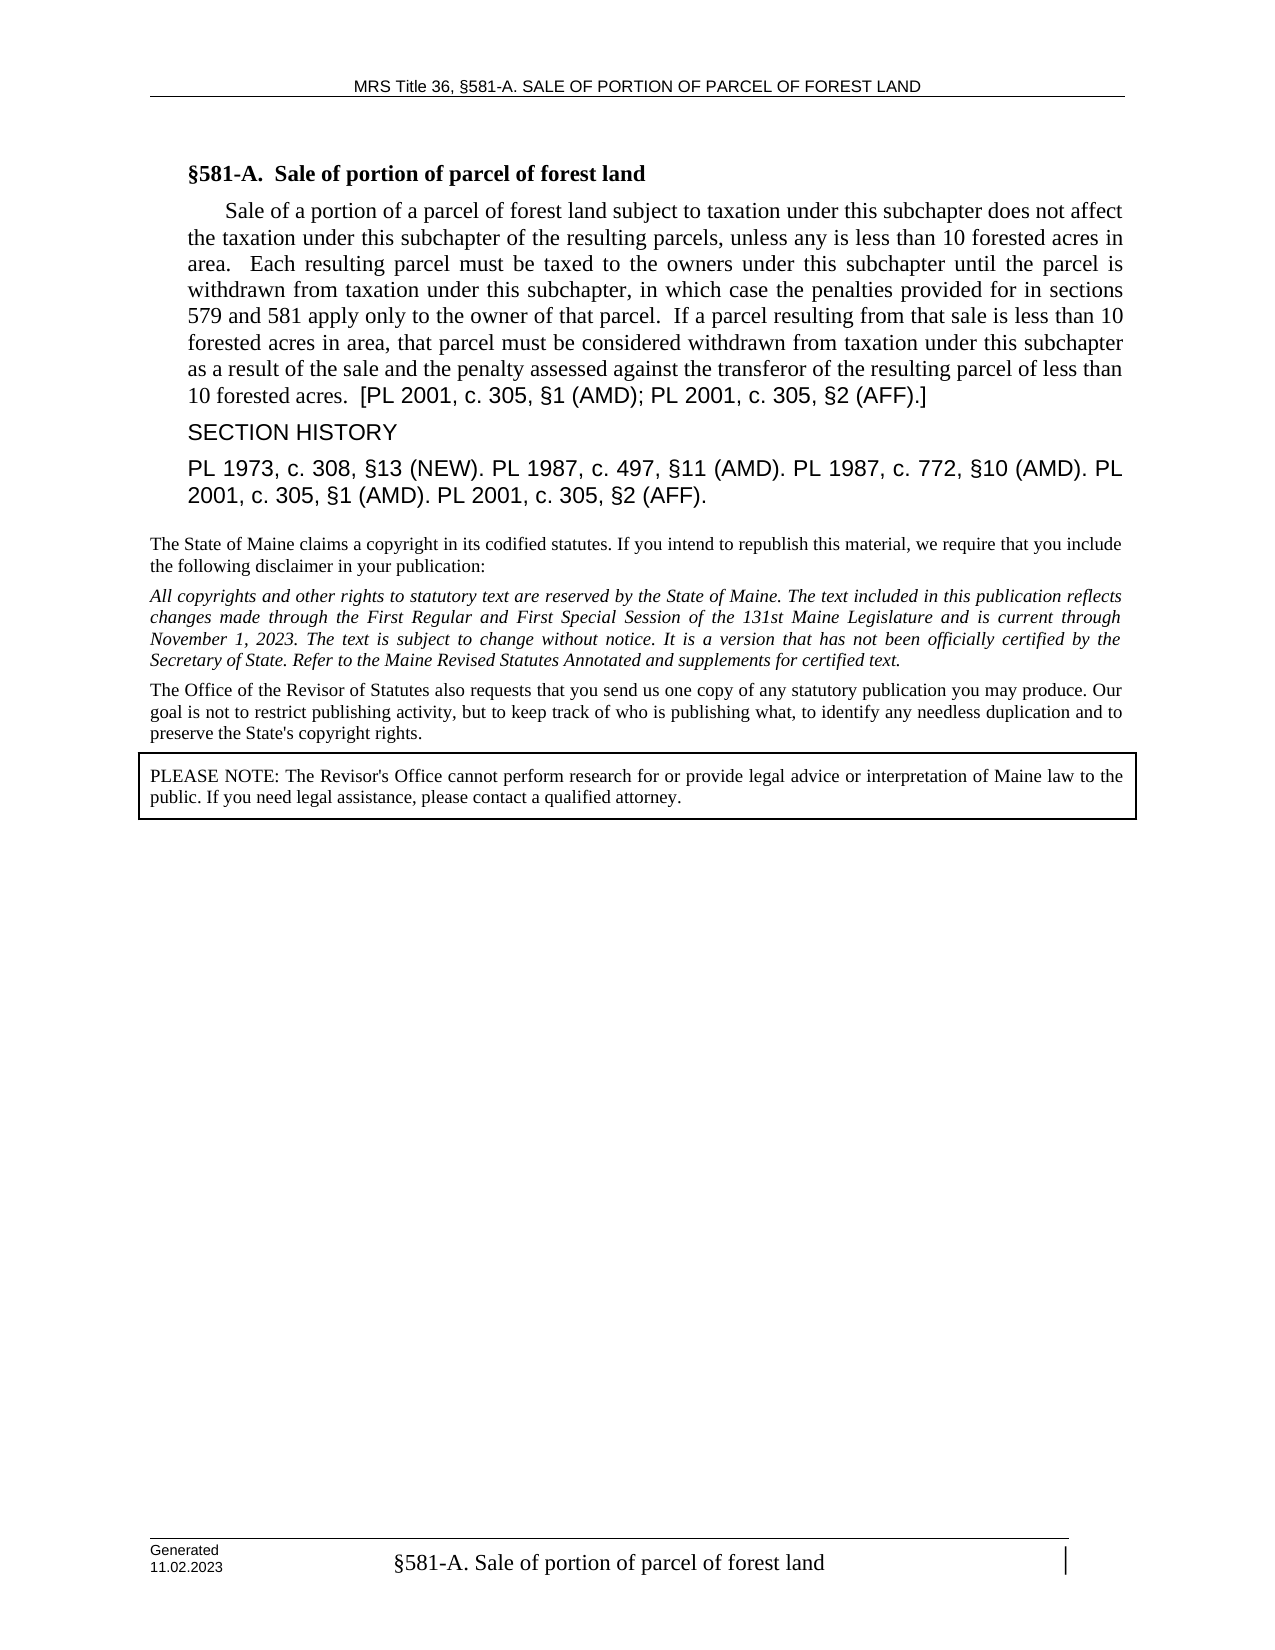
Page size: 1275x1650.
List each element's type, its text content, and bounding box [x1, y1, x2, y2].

text The State of Maine claims a copyright in its codified statutes. If you intend to republish this material, we require that you include the following disclaimer in your publication: [150, 533, 1125, 576]
text Sale of a portion of a parcel of forest land subject to taxation under this subchapter does not affect the taxation under this subchapter of the resulting parcels, unless any is less than 10 forested acres in area. Each resulting parcel must be taxed to the owners under this subchapter until the parcel is withdrawn from taxation under this subchapter, in which case the penalties provided for in sections 579 and 581 apply only to the owner of that parcel. If a parcel resulting from that sale is less than 10 forested acres in area, that parcel must be considered withdrawn from taxation under this subchapter as a result of the sale and the penalty assessed against the transferor of the resulting parcel of less than 10 forested acres. [PL 2001, c. 305, §1 (AMD); PL 2001, c. 305, §2 (AFF).] [187, 197, 1125, 408]
text The Office of the Revisor of Statutes also requests that you send us one copy of any statutory publication you may produce. Our goal is not to restrict publishing activity, but to keep track of who is publishing what, to identify any needless duplication and to preserve the State's copyright rights. [150, 679, 1125, 744]
text All copyrights and other rights to statutory text are reserved by the State of Maine. The text included in this publication reflects changes made through the First Regular and First Special Session of the 131st Maine Legislature and is current through November 1, 2023 . The text is subject to change without notice. It is a version that has not been officially certified by the Secretary of State. Refer to the Maine Revised Statutes Annotated and supplements for certified text. [150, 584, 1125, 671]
text PLEASE NOTE: The Revisor's Office cannot perform research for or provide legal advice or interpretation of Maine law to the public. If you need legal assistance, please contact a qualified attorney. [140, 754, 1135, 818]
text PL 1973, c. 308, §13 (NEW). PL 1987, c. 497, §11 (AMD). PL 1987, c. 772, §10 (AMD). PL 2001, c. 305, §1 (AMD). PL 2001, c. 305, §2 (AFF). [187, 455, 1125, 508]
text §581-A. Sale of portion of parcel of forest land [187, 160, 1125, 187]
text SECTION HISTORY [187, 418, 1125, 445]
